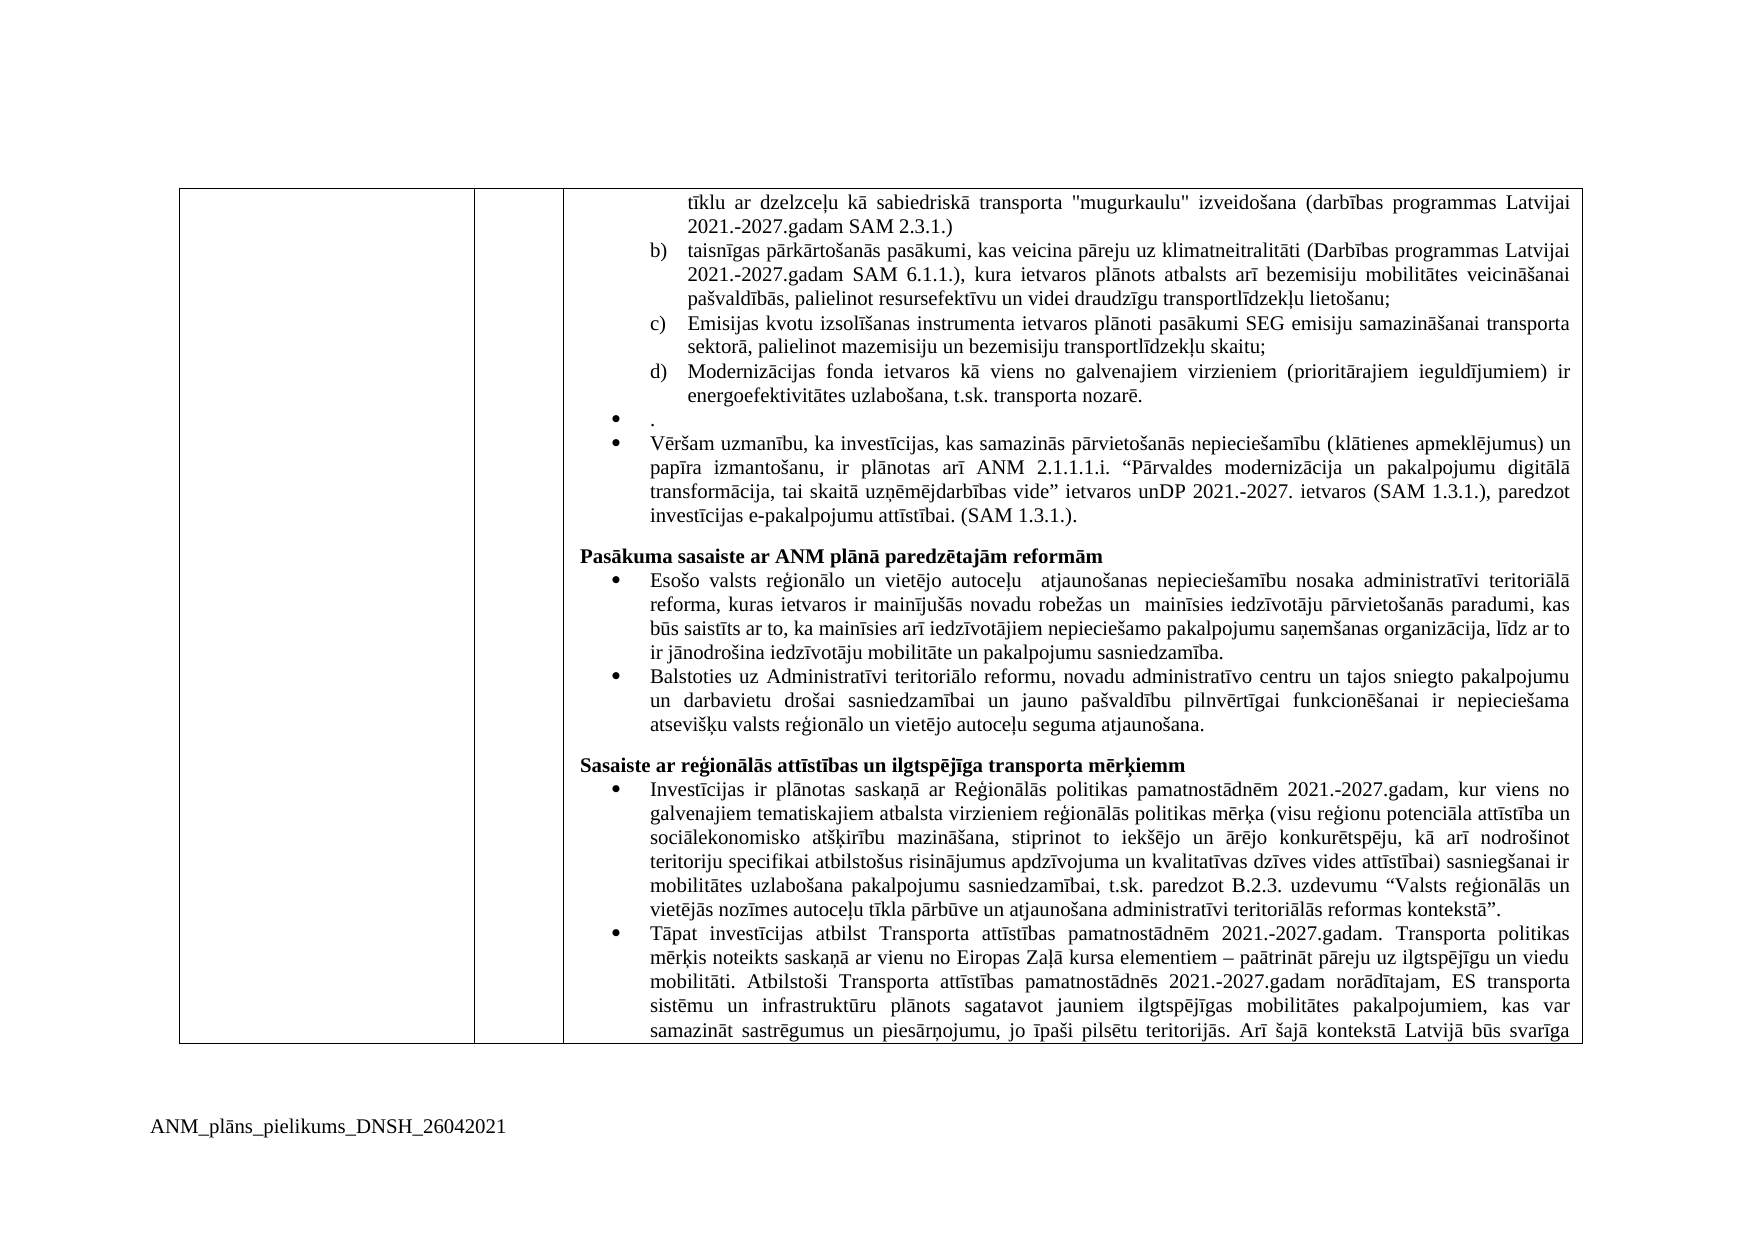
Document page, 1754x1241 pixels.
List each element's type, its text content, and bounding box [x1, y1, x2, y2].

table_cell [564, 189, 1582, 1043]
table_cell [180, 189, 474, 1043]
table_cell X [475, 189, 563, 1043]
